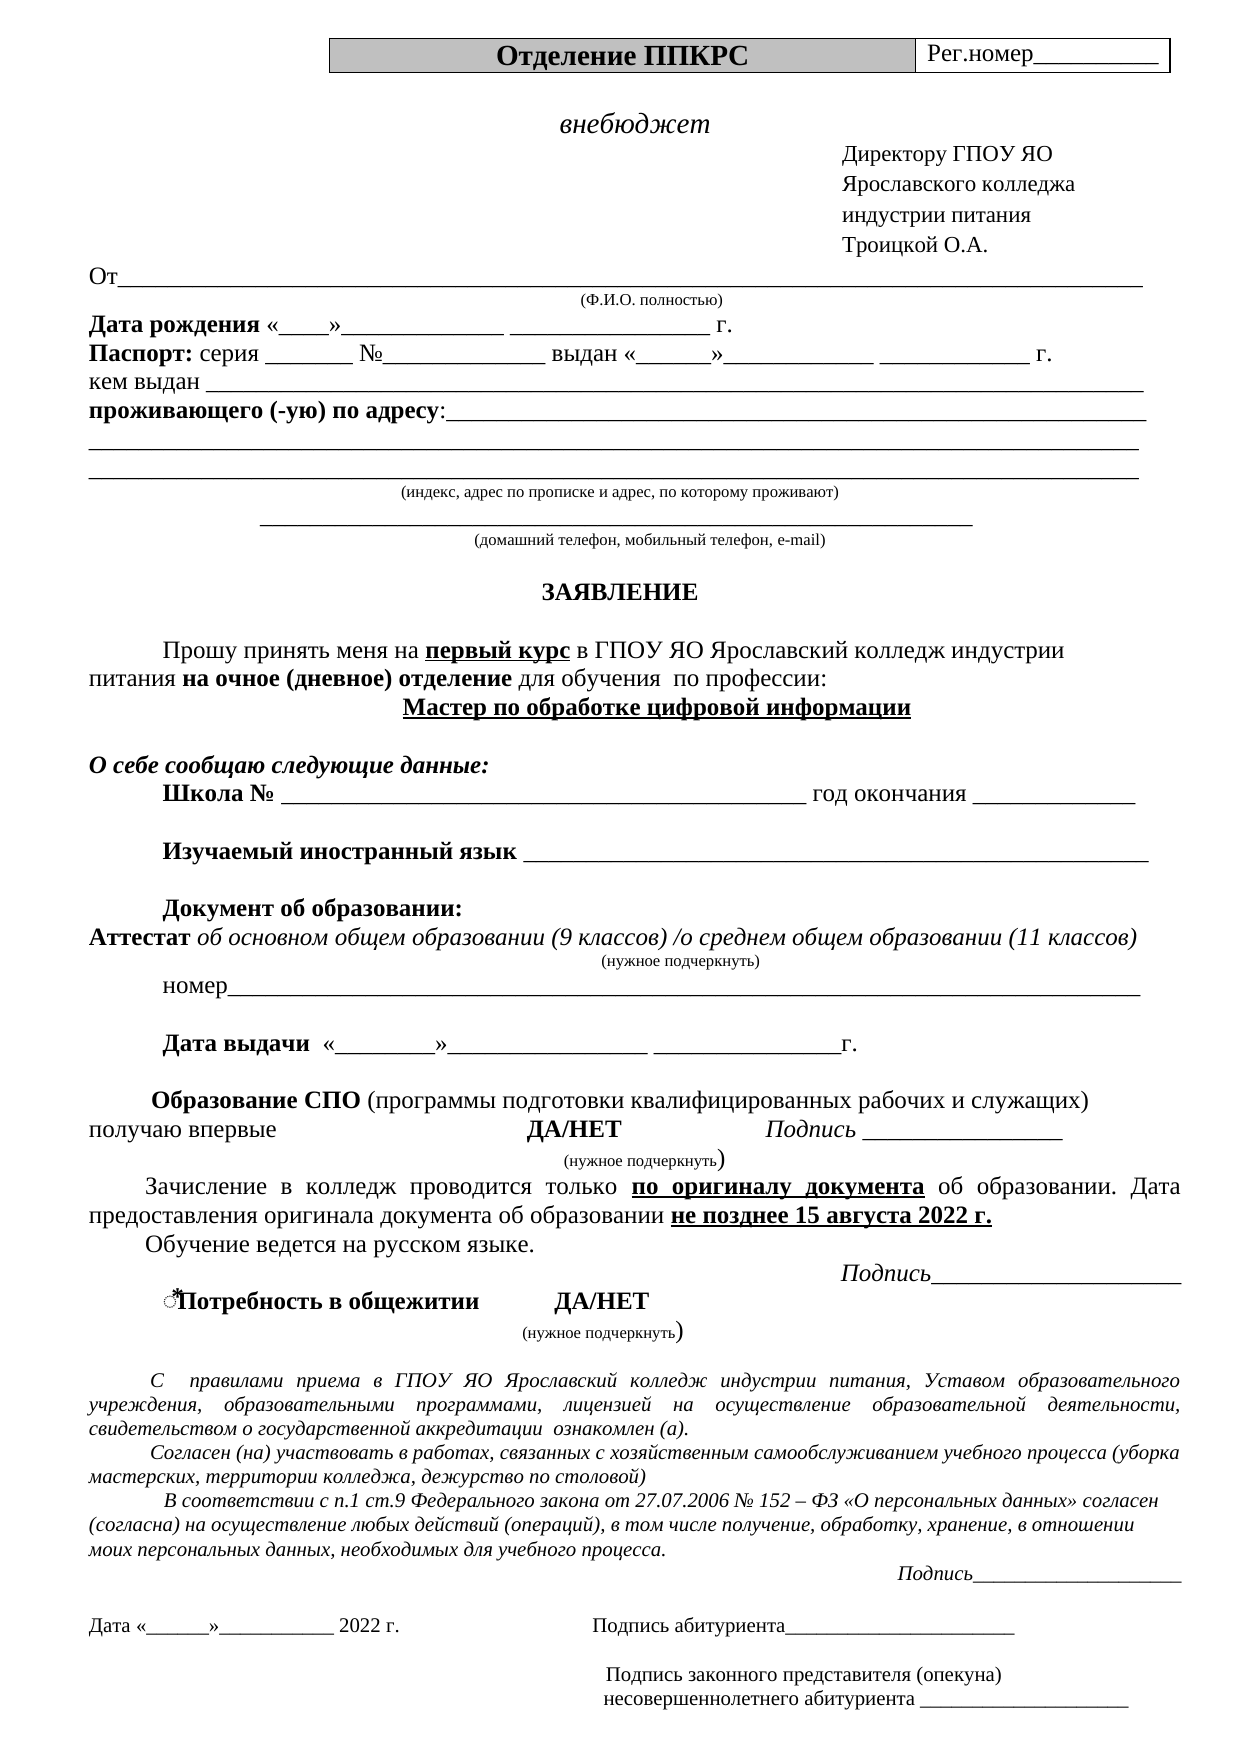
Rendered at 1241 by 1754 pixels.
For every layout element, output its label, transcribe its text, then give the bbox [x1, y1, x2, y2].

text Обучение ведется на русском языке. [89, 1229, 1181, 1258]
table_cell (индекс, адрес по прописке и адрес, по которому проживают) (домашний телефон, мобильный телефон, e-mail) ЗАЯВЛЕНИЕ Прошу принять меня на первый курс в ГПОУ ЯО Ярославский колледж индустрии питания на очное (дневное) отделение для обучения по профессии: Мастер по обработке цифровой информации [78, 481, 1162, 750]
text несовершеннолетнего абитуриента ____________________ [89, 1686, 1181, 1709]
text Подпись____________________ [89, 1561, 1181, 1584]
table_cell О себе сообщаю следующие данные: Школа № __________________________________________ год окончания _____________ Изучаемый иностранный язык __________________________________________________ Документ об образовании: Аттестат об основном общем образовании (9 классов) /о среднем общем образовании (11 классов) (нужное подчеркнуть) номер_________________________________________________________________________ Дата выдачи «________»________________ _______________г. Образование СПО (программы подготовки квалифицированных рабочих и служащих) получаю впервые ДА/НЕТ Подпись ________________ (нужное подчеркнуть) [78, 750, 1162, 1171]
text С правилами приема в ГПОУ ЯО Ярославский колледж индустрии питания, Уставом образовательного учреждения, образовательными программами, лицензией на осуществление образовательной деятельности, свидетельством о государственной аккредитации ознакомлен (а). [89, 1368, 1181, 1440]
text ⃰Потребность в общежитии ДА/НЕТ [89, 1286, 1181, 1315]
text Зачисление в колледж проводится только по оригиналу документа об образовании. Дата предоставления оригинала документа об образовании не позднее 15 августа 2022 г. [89, 1171, 1181, 1229]
text Подпись законного представителя (опекуна) [89, 1661, 1181, 1686]
text Дата «______»___________ 2022 г. Подпись абитуриента______________________ [89, 1613, 1181, 1637]
table_header Директору ГПОУ ЯО Ярославского колледжа индустрии питания Троицкой О.А. От__________________________________________________________________________________ [78, 140, 1162, 290]
text В соответствии с п.1 ст.9 Федерального закона от 27.07.2006 № 152 – ФЗ «О персональных данных» согласен (согласна) на осуществление любых действий (операций), в том числе получение, обработку, хранение, в отношении моих персональных данных, необходимых для учебного процесса. [89, 1488, 1181, 1561]
table_header Рег.номер__________ [916, 39, 1169, 72]
text (нужное подчеркнуть) [89, 1315, 1181, 1344]
text Согласен (на) участвовать в работах, связанных с хозяйственным самообслуживанием учебного процесса (уборка мастерских, территории колледжа, дежурство по столовой) [89, 1440, 1181, 1488]
table_header Отделение ППКРС [330, 39, 915, 72]
text внебюджет [89, 107, 1181, 140]
text Подпись____________________ [89, 1258, 1181, 1286]
table_cell (Ф.И.О. полностью) Дата рождения «____»_____________ ________________ г. Паспорт: серия _______ №_____________ выдан «______»____________ ____________ г. кем выдан ___________________________________________________________________________ проживающего (-ую) по адресу:________________________________________________________ ____________________________________________________________________________________ ____________________________________________________________________________________ [78, 290, 1162, 481]
